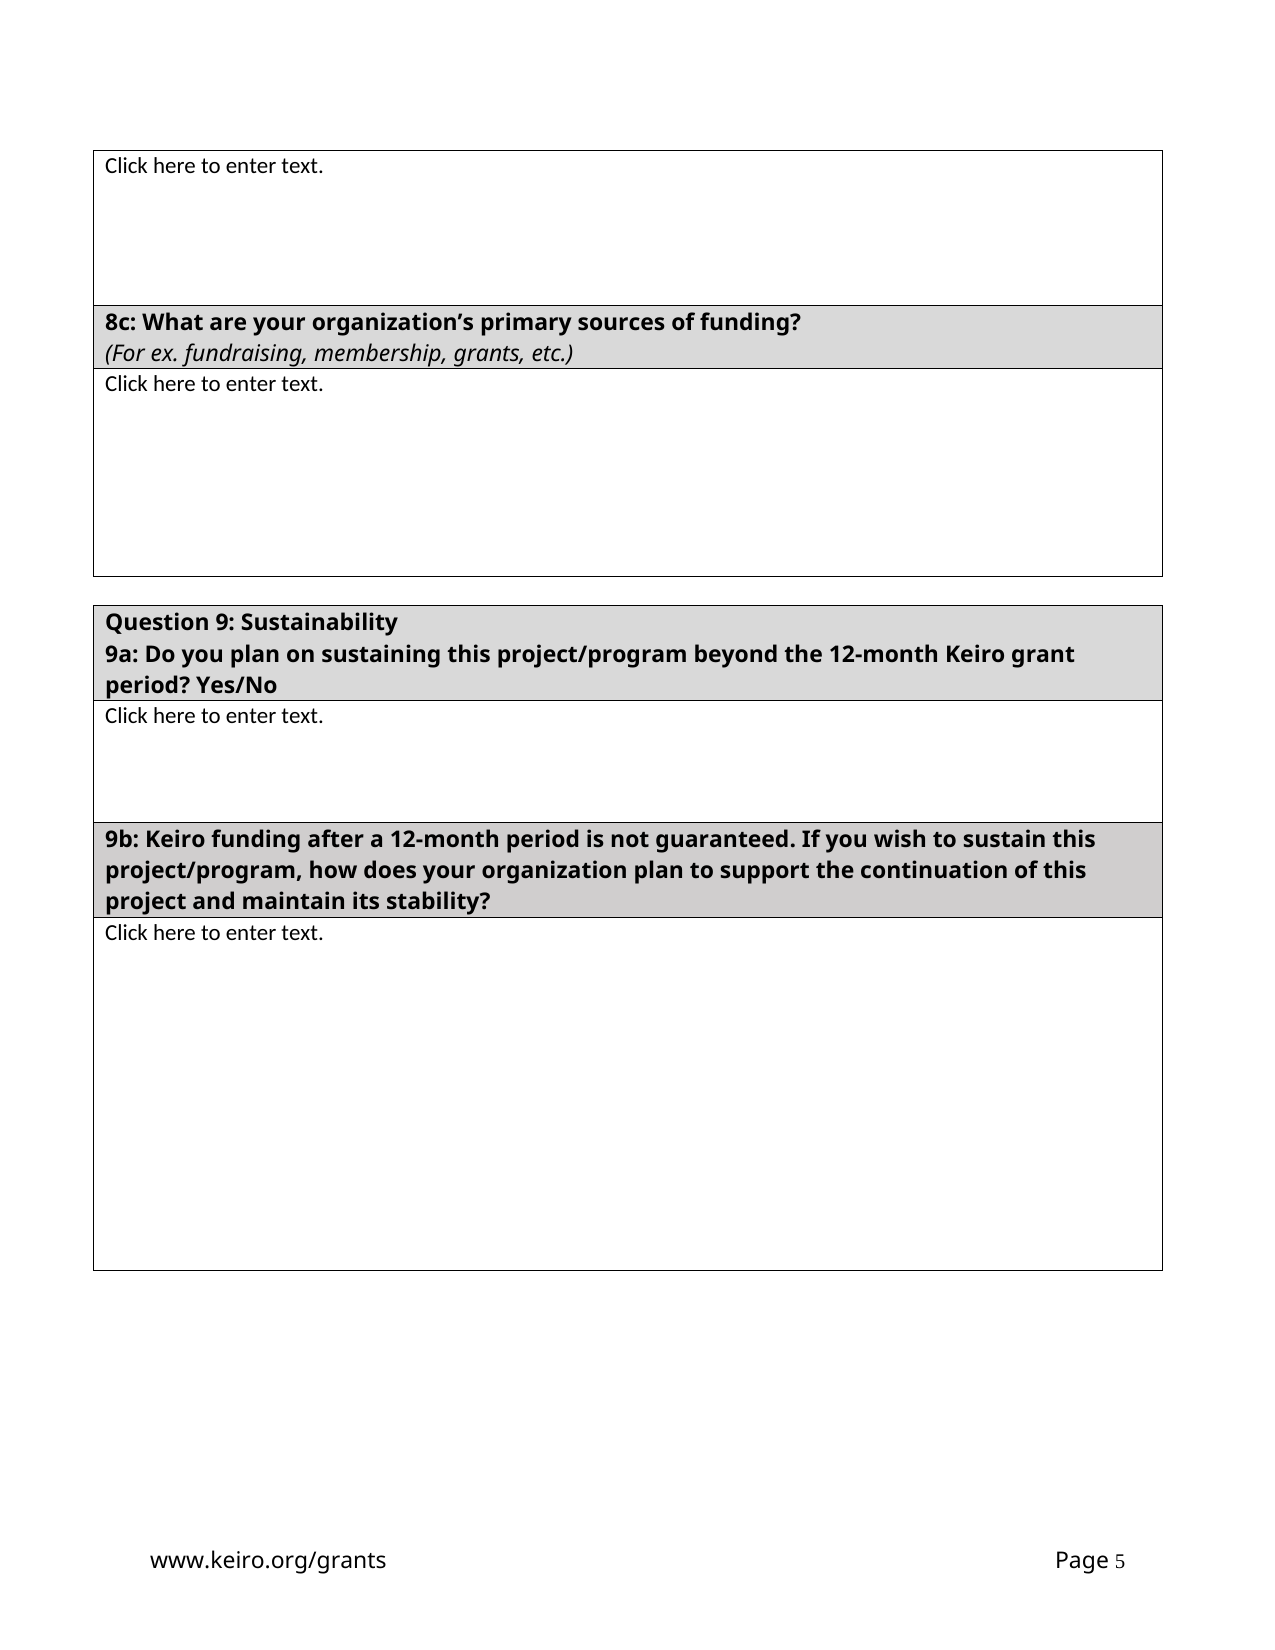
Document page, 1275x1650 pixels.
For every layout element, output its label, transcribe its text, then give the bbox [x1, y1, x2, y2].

table_cell [94, 701, 1162, 822]
table_cell 8c: What are your organization’s primary sources of funding? (For ex. fundraising, membership, grants, etc.) [94, 306, 1162, 368]
table_header Question 9: Sustainability 9a: Do you plan on sustaining this project/program beyond the 12-month Keiro grant period? Yes/No [94, 606, 1162, 700]
table_cell [94, 369, 1162, 576]
table_cell [94, 151, 1162, 304]
table_cell [94, 918, 1162, 1270]
table_cell 9b: Keiro funding after a 12-month period is not guaranteed. If you wish to sustain this project/program, how does your organization plan to support the continuation of this project and maintain its stability? [94, 823, 1162, 917]
